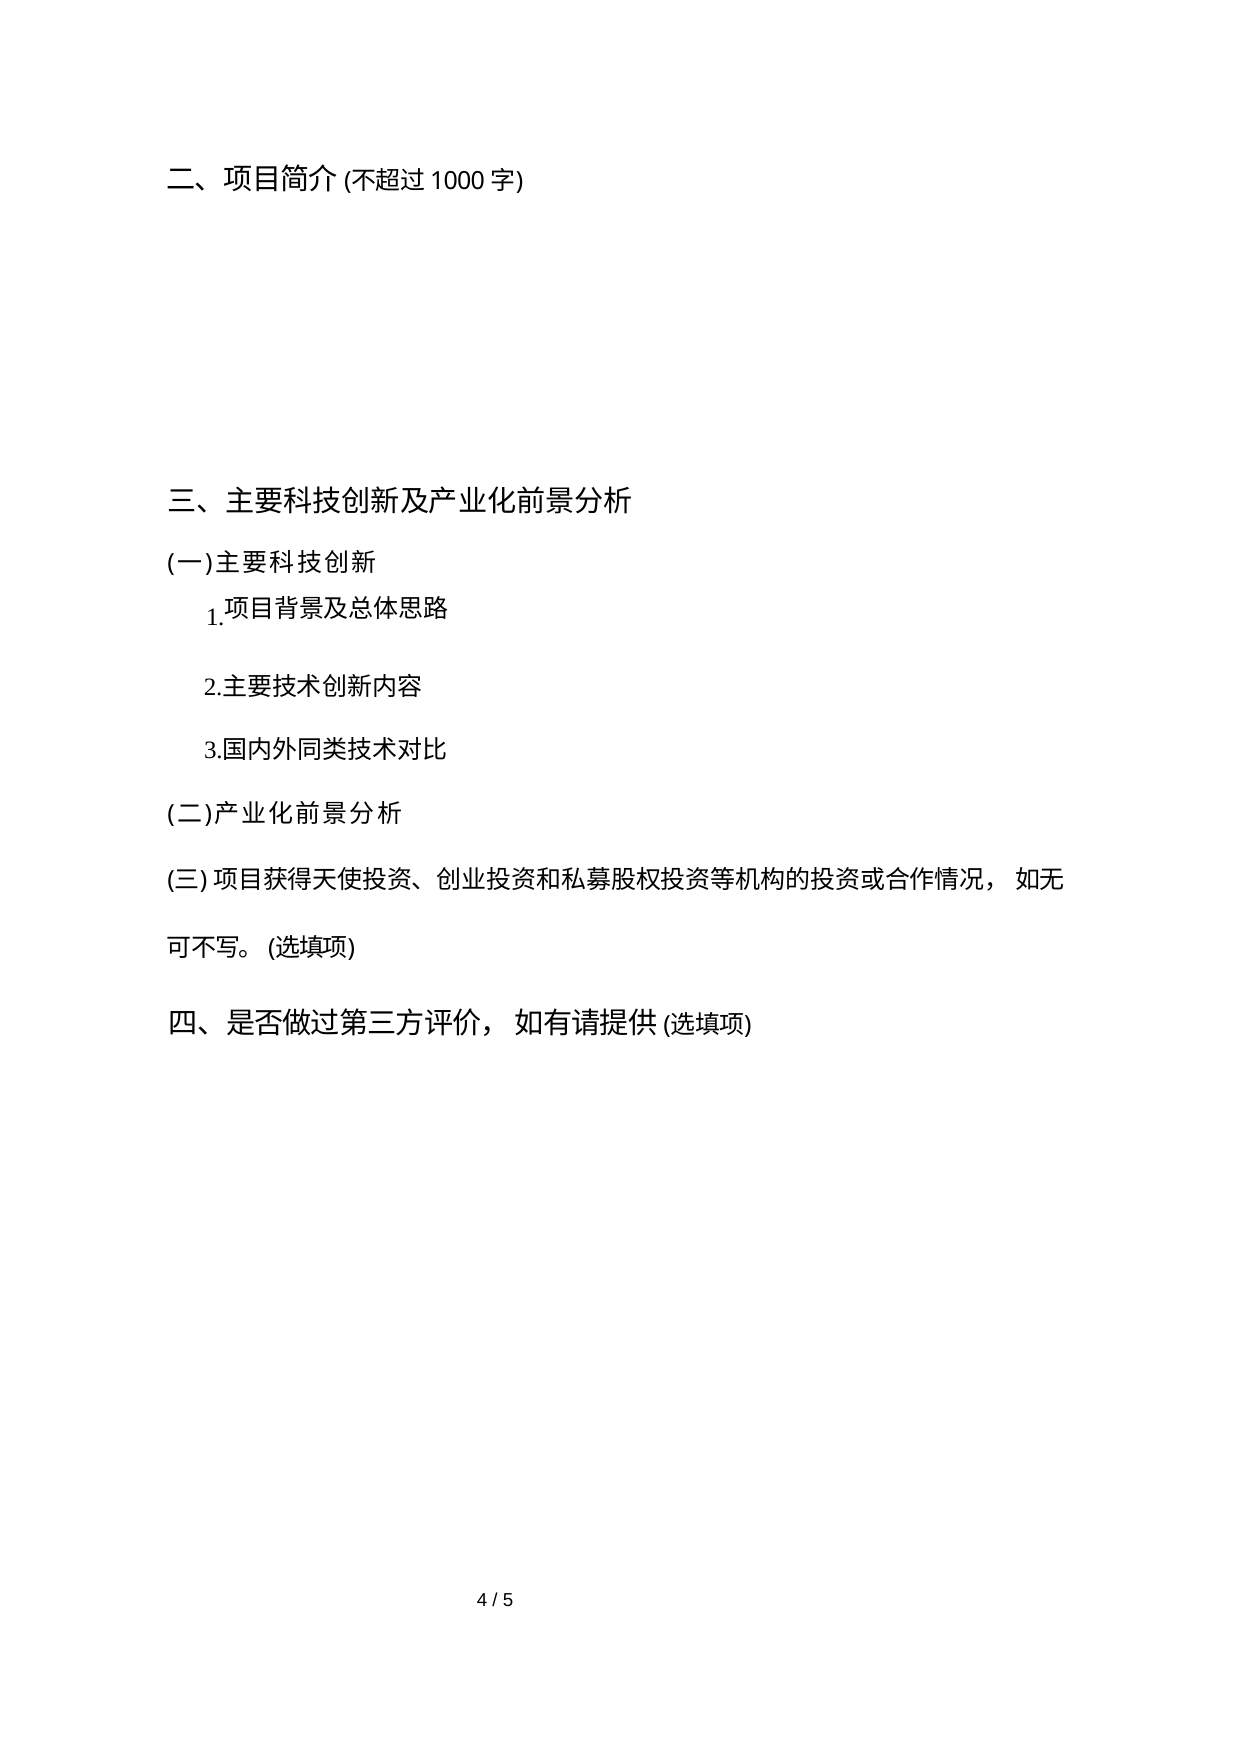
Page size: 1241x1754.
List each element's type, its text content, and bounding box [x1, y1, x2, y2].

text (三) 项目获得天使投资、创业投资和私募股权投资等机构的投资或合作情况， 如无 可不写。 (选填项) [167, 860, 1087, 964]
text 四、是否做过第三方评价， 如有请提供 (选填项) [168, 1004, 1087, 1041]
text 3.国内外同类技术对比 [204, 732, 1087, 765]
text 三、主要科技创新及产业化前景分析 [167, 480, 1087, 519]
text 2.主要技术创新内容 [203, 669, 1087, 702]
text (二)产业化前景分析 [167, 796, 1087, 829]
text (一)主要科技创新 [167, 545, 1087, 578]
text 1.项目背景及总体思路 [206, 608, 1087, 669]
text 二、项目简介 (不超过 1000 字) [167, 158, 1087, 197]
